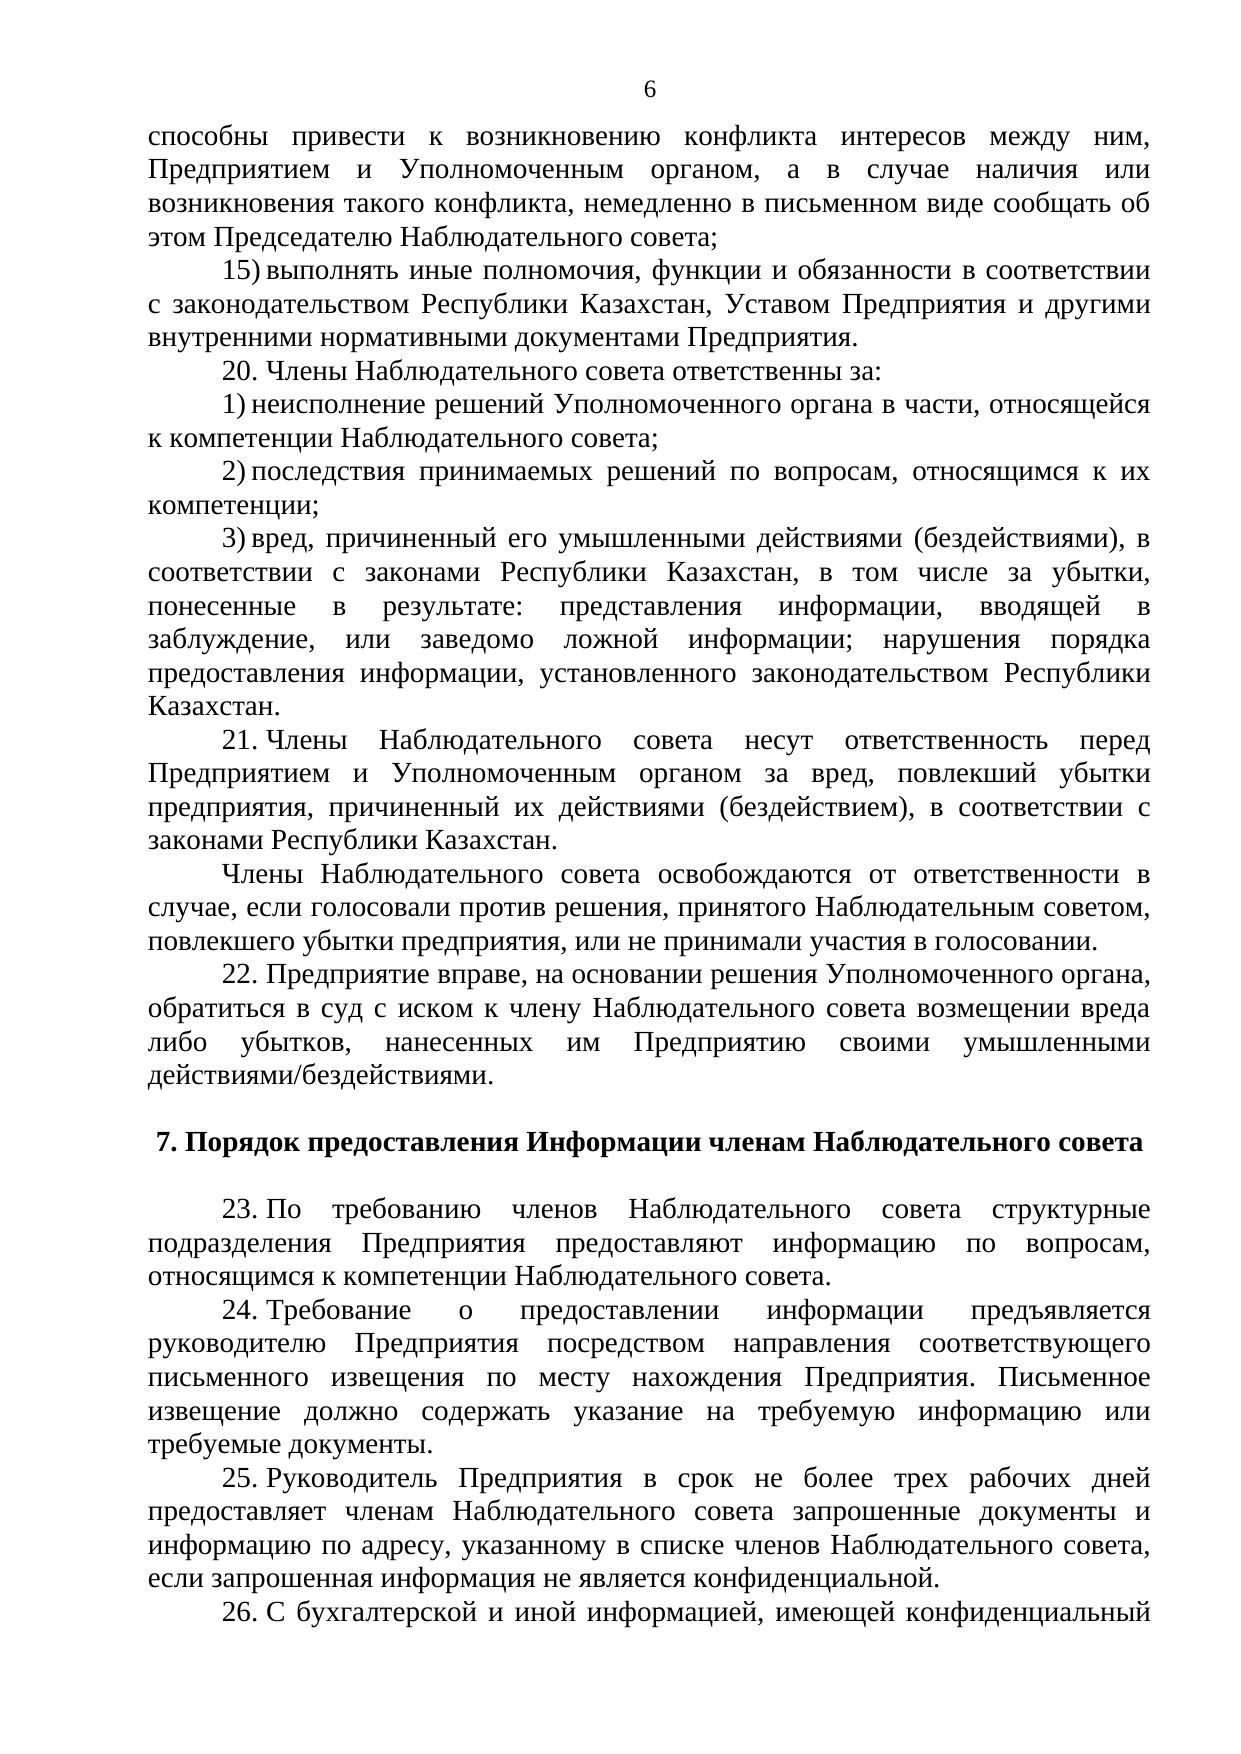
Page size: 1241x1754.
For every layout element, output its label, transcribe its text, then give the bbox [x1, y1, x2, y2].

list Требование о предоставлении информации предъявляется руководителю Предприятия посредством направления соответствующего письменного извещения по месту нахождения Предприятия. Письменное извещение должно содержать указание на требуемую информацию или требуемые документы. [148, 1292, 1152, 1460]
list Предприятие вправе, на основании решения Уполномоченного органа, обратиться в суд с иском к члену Наблюдательного совета возмещении вреда либо убытков, нанесенных им Предприятию своими умышленными действиями/бездействиями. [148, 957, 1152, 1091]
list неисполнение решений Уполномоченного органа в части, относящейся к компетенции Наблюдательного совета; [148, 386, 1152, 453]
list выполнять иные полномочия, функции и обязанности в соответствии с законодательством Республики Казахстан, Уставом Предприятия и другими внутренними нормативными документами Предприятия. [148, 252, 1152, 353]
text 7. Порядок предоставления Информации членам Наблюдательного совета [148, 1124, 1152, 1158]
list Члены Наблюдательного совета несут ответственность перед Предприятием и Уполномоченным органом за вред, повлекший убытки предприятия, причиненный их действиями (бездействием), в соответствии с законами Республики Казахстан. [148, 722, 1152, 856]
text Члены Наблюдательного совета освобождаются от ответственности в случае, если голосовали против решения, принятого Наблюдательным советом, повлекшего убытки предприятия, или не принимали участия в голосовании. [148, 856, 1152, 957]
list По требованию членов Наблюдательного совета структурные подразделения Предприятия предоставляют информацию по вопросам, относящимся к компетенции Наблюдательного совета. [148, 1191, 1152, 1292]
list Руководитель Предприятия в срок не более трех рабочих дней предоставляет членам Наблюдательного совета запрошенные документы и информацию по адресу, указанному в списке членов Наблюдательного совета, если запрошенная информация не является конфиденциальной. [148, 1460, 1152, 1594]
list последствия принимаемых решений по вопросам, относящимся к их компетенции; [148, 453, 1152, 521]
list Члены Наблюдательного совета ответственны за: [148, 353, 1152, 386]
list вред, причиненный его умышленными действиями (бездействиями), в соответствии с законами Республики Казахстан, в том числе за убытки, понесенные в результате: представления информации, вводящей в заблуждение, или заведомо ложной информации; нарушения порядка предоставления информации, установленного законодательством Республики Казахстан. [148, 521, 1152, 722]
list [148, 1594, 1152, 1627]
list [148, 118, 1152, 252]
